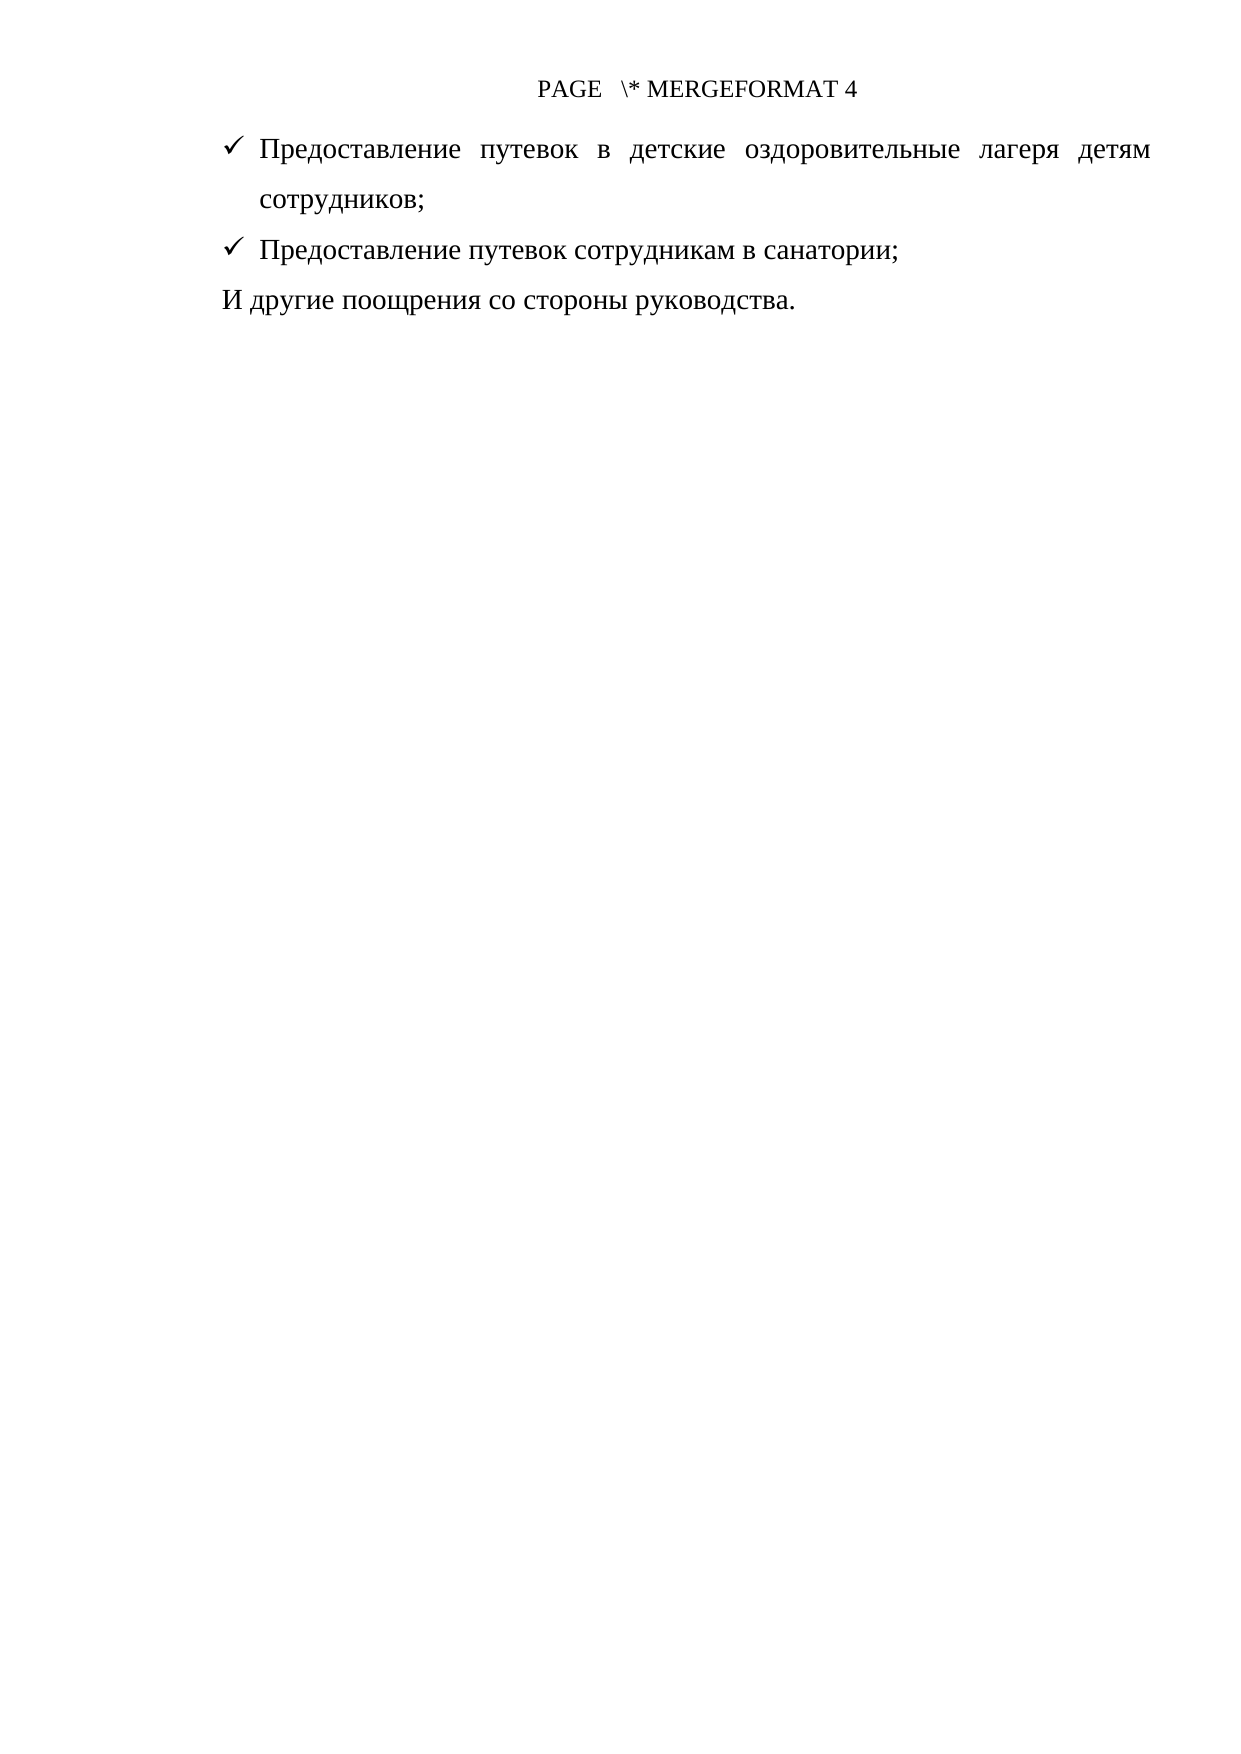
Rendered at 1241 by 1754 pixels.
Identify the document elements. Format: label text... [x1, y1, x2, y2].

subtitle Предоставление путевок сотрудникам в санатории; [222, 232, 1152, 266]
subtitle Предоставление путевок в детские оздоровительные лагеря детям сотрудников; [222, 131, 1152, 215]
subtitle И другие поощрения со стороны руководства. [222, 282, 1152, 316]
